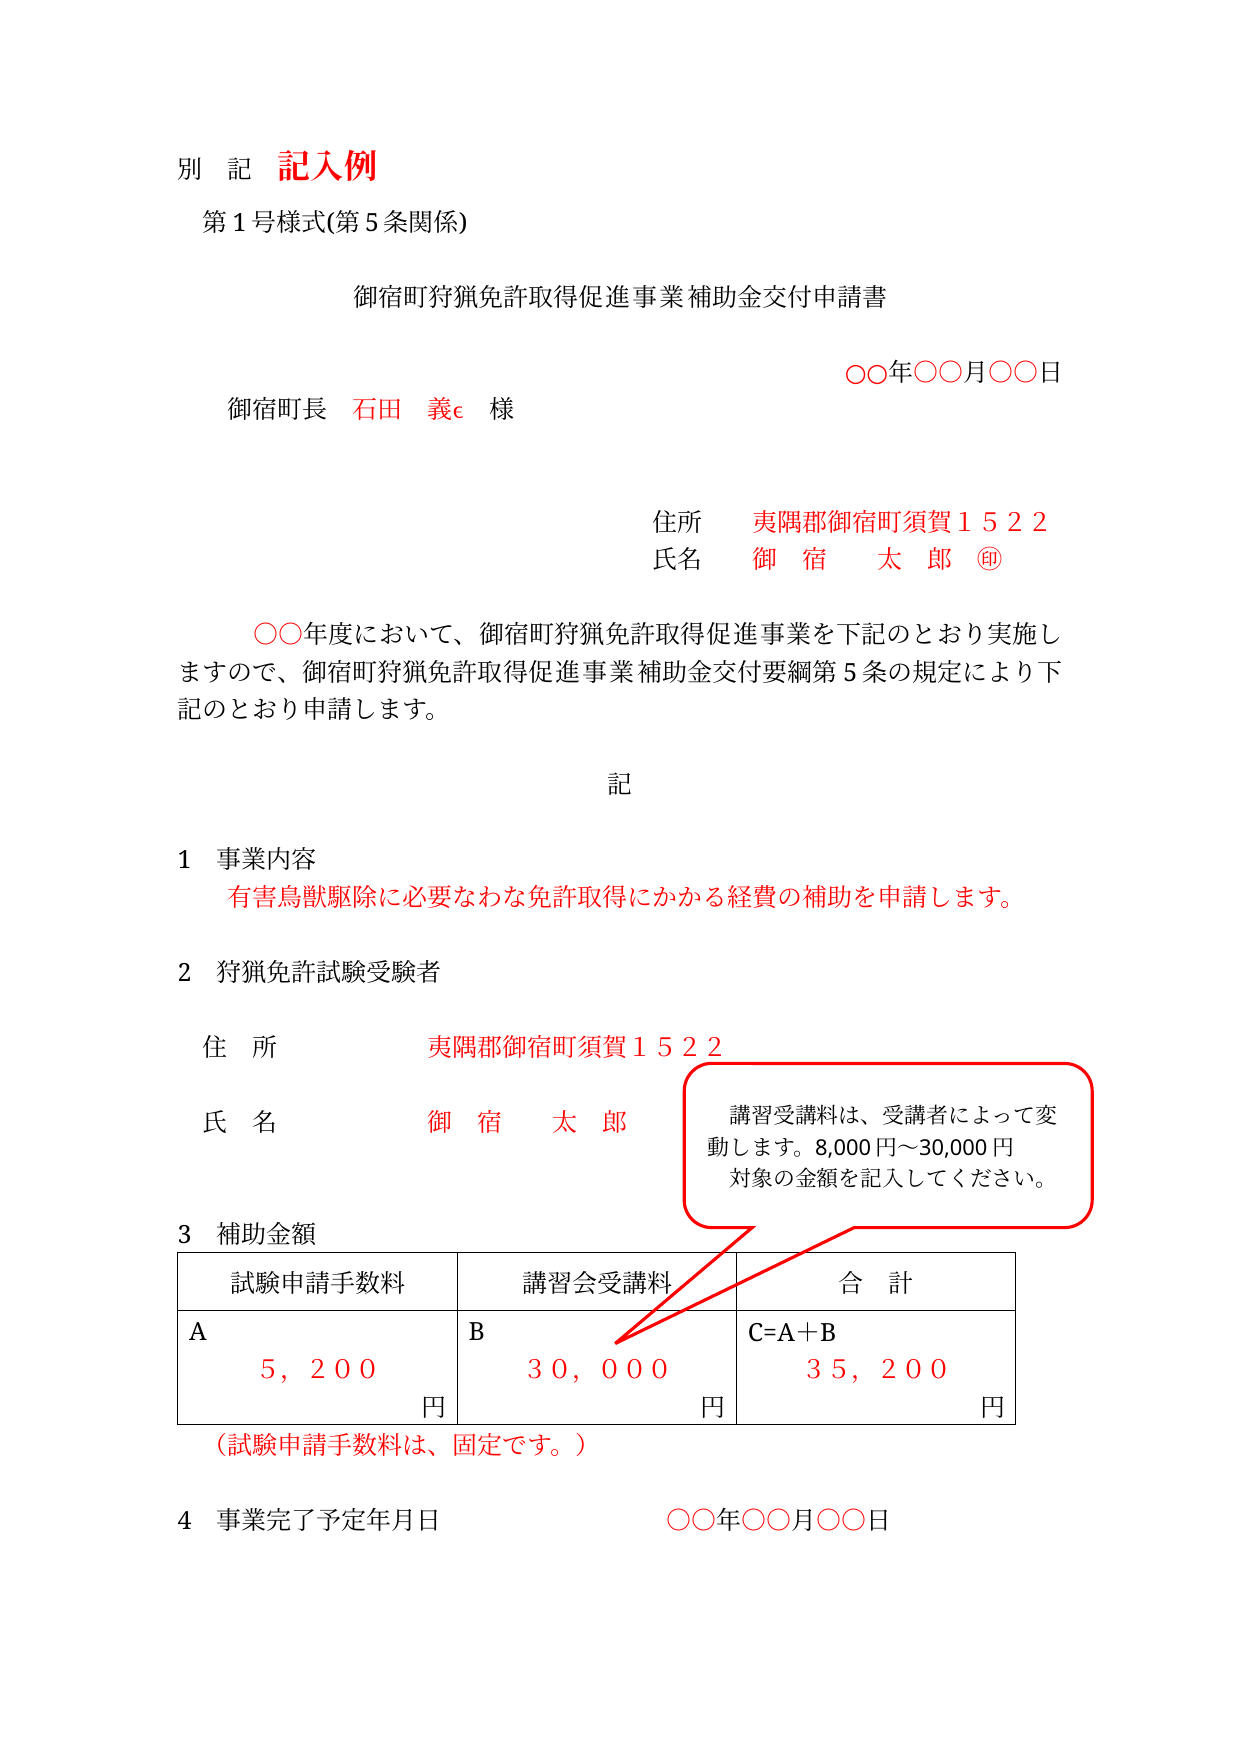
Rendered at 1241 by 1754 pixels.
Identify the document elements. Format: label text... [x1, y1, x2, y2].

table_cell A ５，２００ 円 [178, 1311, 457, 1424]
text 第1号様式(第5条関係) [177, 202, 1063, 239]
text 御宿町長 石田 義 様 [177, 389, 1063, 427]
text ○○年度において、御宿町狩猟免許取得促進事業を下記のとおり実施しますので、御宿町狩猟免許取得促進事業補助金交付要綱第5条の規定により下記のとおり申請します。 [177, 614, 1063, 727]
text 有害鳥獣駆除に必要なわな免許取得にかかる経費の補助を申請します。 [177, 877, 1063, 914]
table_cell C=A＋B ３５，２００ 円 [737, 1311, 1015, 1424]
table_header 合 計 [737, 1253, 1015, 1310]
table_header 講習会受講料 [458, 1253, 718, 1310]
text 2 狩猟免許試験受験者 [177, 952, 1063, 989]
text 住 所 夷隅郡御宿町須賀１５２２ [177, 1027, 1063, 1064]
table_cell B ３０，０００ 円 [458, 1311, 736, 1424]
text 3 補助金額 [177, 1214, 745, 1252]
text 氏名 御 宿 太 郎 ㊞ [177, 539, 1063, 577]
table_header 試験申請手数料 [178, 1253, 457, 1310]
text 御宿町狩猟免許取得促進事業補助金交付申請書 [177, 277, 1063, 314]
text 氏 名 御 宿 太 郎 [686, 1102, 1063, 1139]
text 別 記 記入例 [177, 127, 1063, 202]
text 1 事業内容 [177, 839, 1063, 877]
text 記 [177, 764, 1063, 802]
text 住所 夷隅郡御宿町須賀１５２２ [177, 502, 1063, 539]
text ○○年○○月○○日 [177, 352, 1063, 389]
text 3 補助金額 [691, 1214, 1063, 1252]
text 4 事業完了予定年月日 ○○年○○月○○日 [177, 1500, 1063, 1537]
text （試験申請手数料は、固定です。） [177, 1425, 1063, 1462]
table_header 講習会受講料 [659, 1253, 736, 1310]
text 氏 名 御 宿 太 郎 [177, 1102, 682, 1139]
